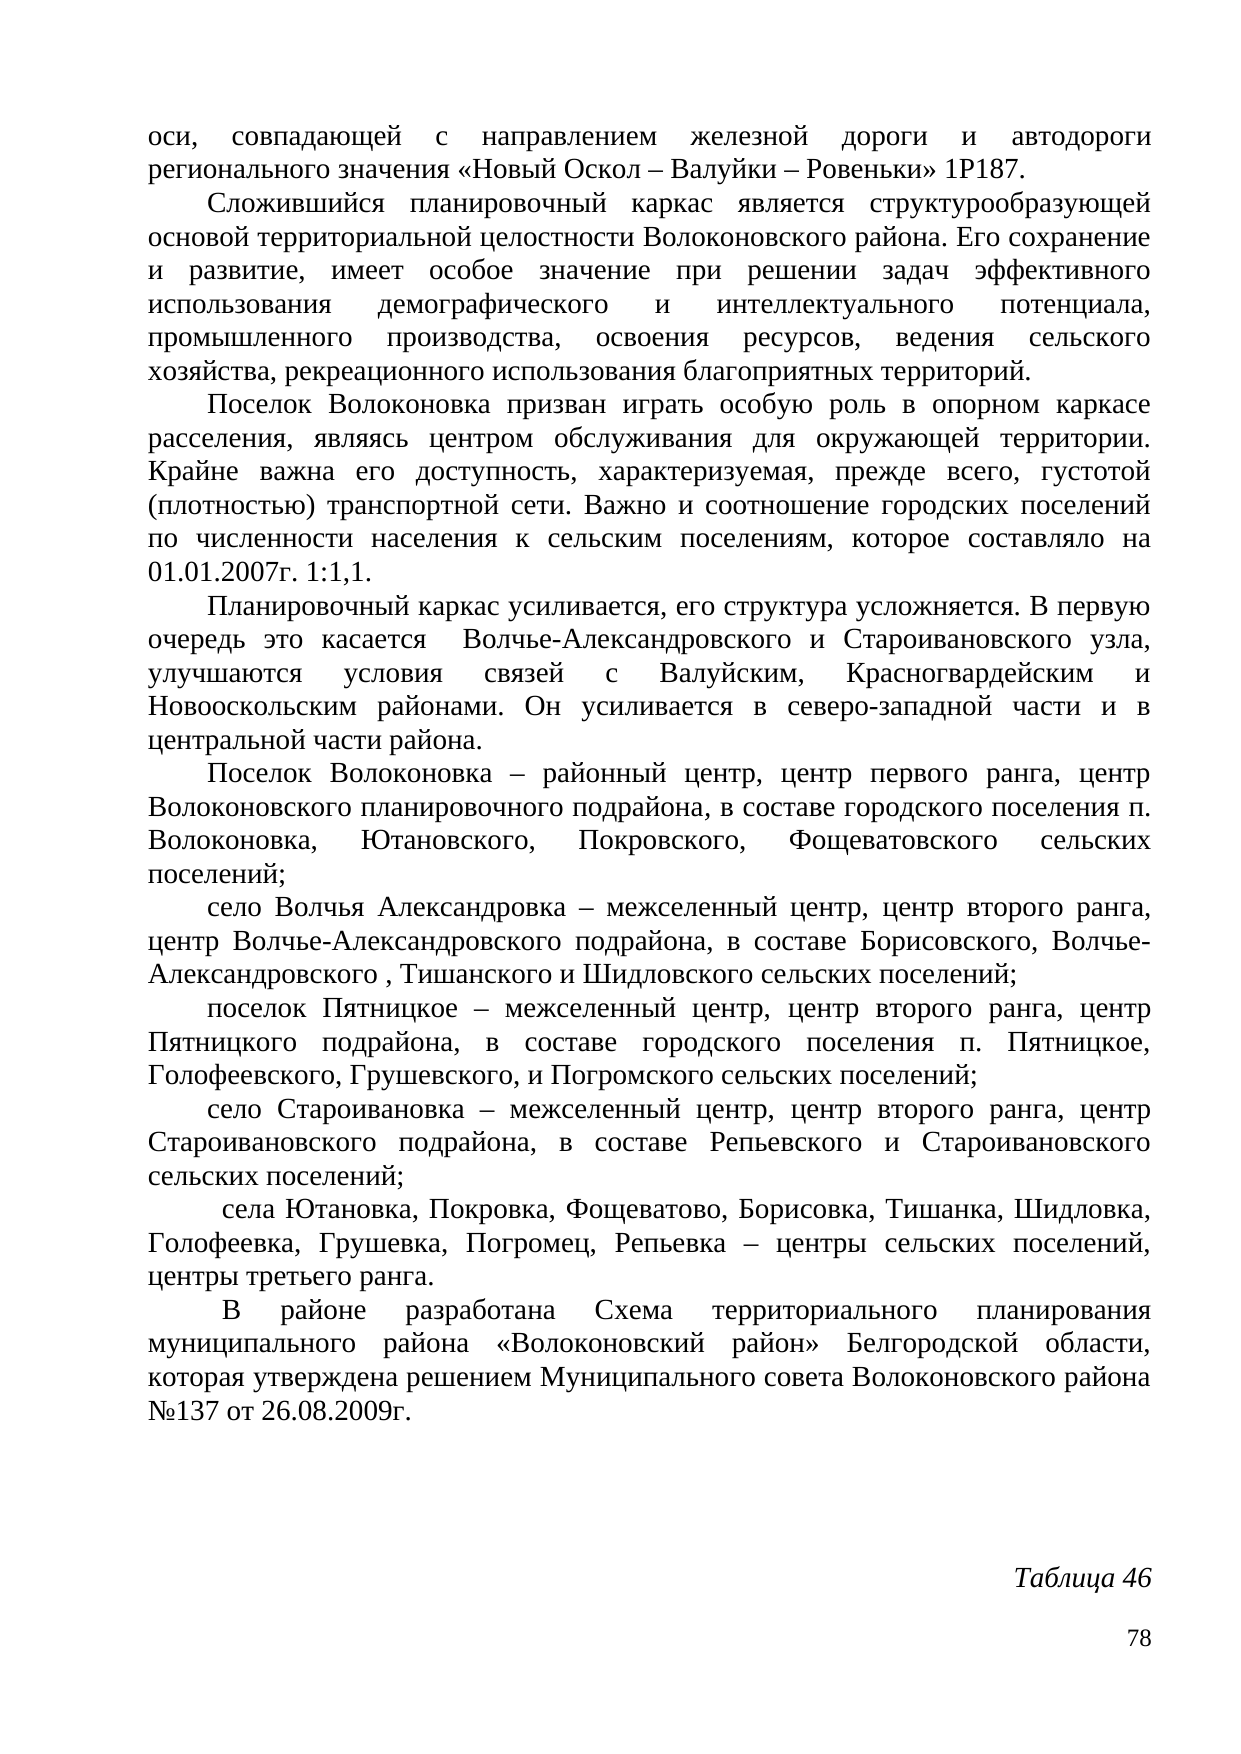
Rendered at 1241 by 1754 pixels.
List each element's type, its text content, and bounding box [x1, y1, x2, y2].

title село Староивановка – межселенный центр, центр второго ранга, центр Староивановского подрайона, в составе Репьевского и Староивановского сельских поселений; [148, 1091, 1152, 1191]
title Поселок Волоконовка – районный центр, центр первого ранга, центр Волоконовского планировочного подрайона, в составе городского поселения п. Волоконовка, Ютановского, Покровского, Фощеватовского сельских поселений; [148, 755, 1152, 889]
text Поселок Волоконовка призван играть особую роль в опорном каркасе расселения, являясь центром обслуживания для окружающей территории. Крайне важна его доступность, характеризуемая, прежде всего, густотой (плотностью) транспортной сети. Важно и соотношение городских поселений по численности населения к сельским поселениям, которое составляло на 01.01.2007г. 1:1,1. [148, 386, 1152, 588]
text Таблица 46 [148, 1560, 1152, 1594]
text Планировочный каркас усиливается, его структура усложняется. В первую очередь это касается Волчье-Александровского и Староивановского узла, улучшаются условия связей с Валуйским, Красногвардейским и Новооскольским районами. Он усиливается в северо-западной части и в центральной части района. [148, 588, 1152, 755]
title село Волчья Александровка – межселенный центр, центр второго ранга, центр Волчье-Александровского подрайона, в составе Борисовского, Волчье-Александровского , Тишанского и Шидловского сельских поселений; [148, 889, 1152, 990]
title В районе разработана Схема территориального планирования муниципального района «Волоконовский район» Белгородской области, которая утверждена решением Муниципального совета Волоконовского района №137 от 26.08.2009г. [148, 1292, 1152, 1426]
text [148, 118, 1152, 185]
title села Ютановка, Покровка, Фощеватово, Борисовка, Тишанка, Шидловка, Голофеевка, Грушевка, Погромец, Репьевка – центры сельских поселений, центры третьего ранга. [148, 1191, 1152, 1292]
title поселок Пятницкое – межселенный центр, центр второго ранга, центр Пятницкого подрайона, в составе городского поселения п. Пятницкое, Голофеевского, Грушевского, и Погромского сельских поселений; [148, 990, 1152, 1091]
text Сложившийся планировочный каркас является структурообразующей основой территориальной целостности Волоконовского района. Его сохранение и развитие, имеет особое значение при решении задач эффективного использования демографического и интеллектуального потенциала, промышленного производства, освоения ресурсов, ведения сельского хозяйства, рекреационного использования благоприятных территорий. [148, 185, 1152, 386]
